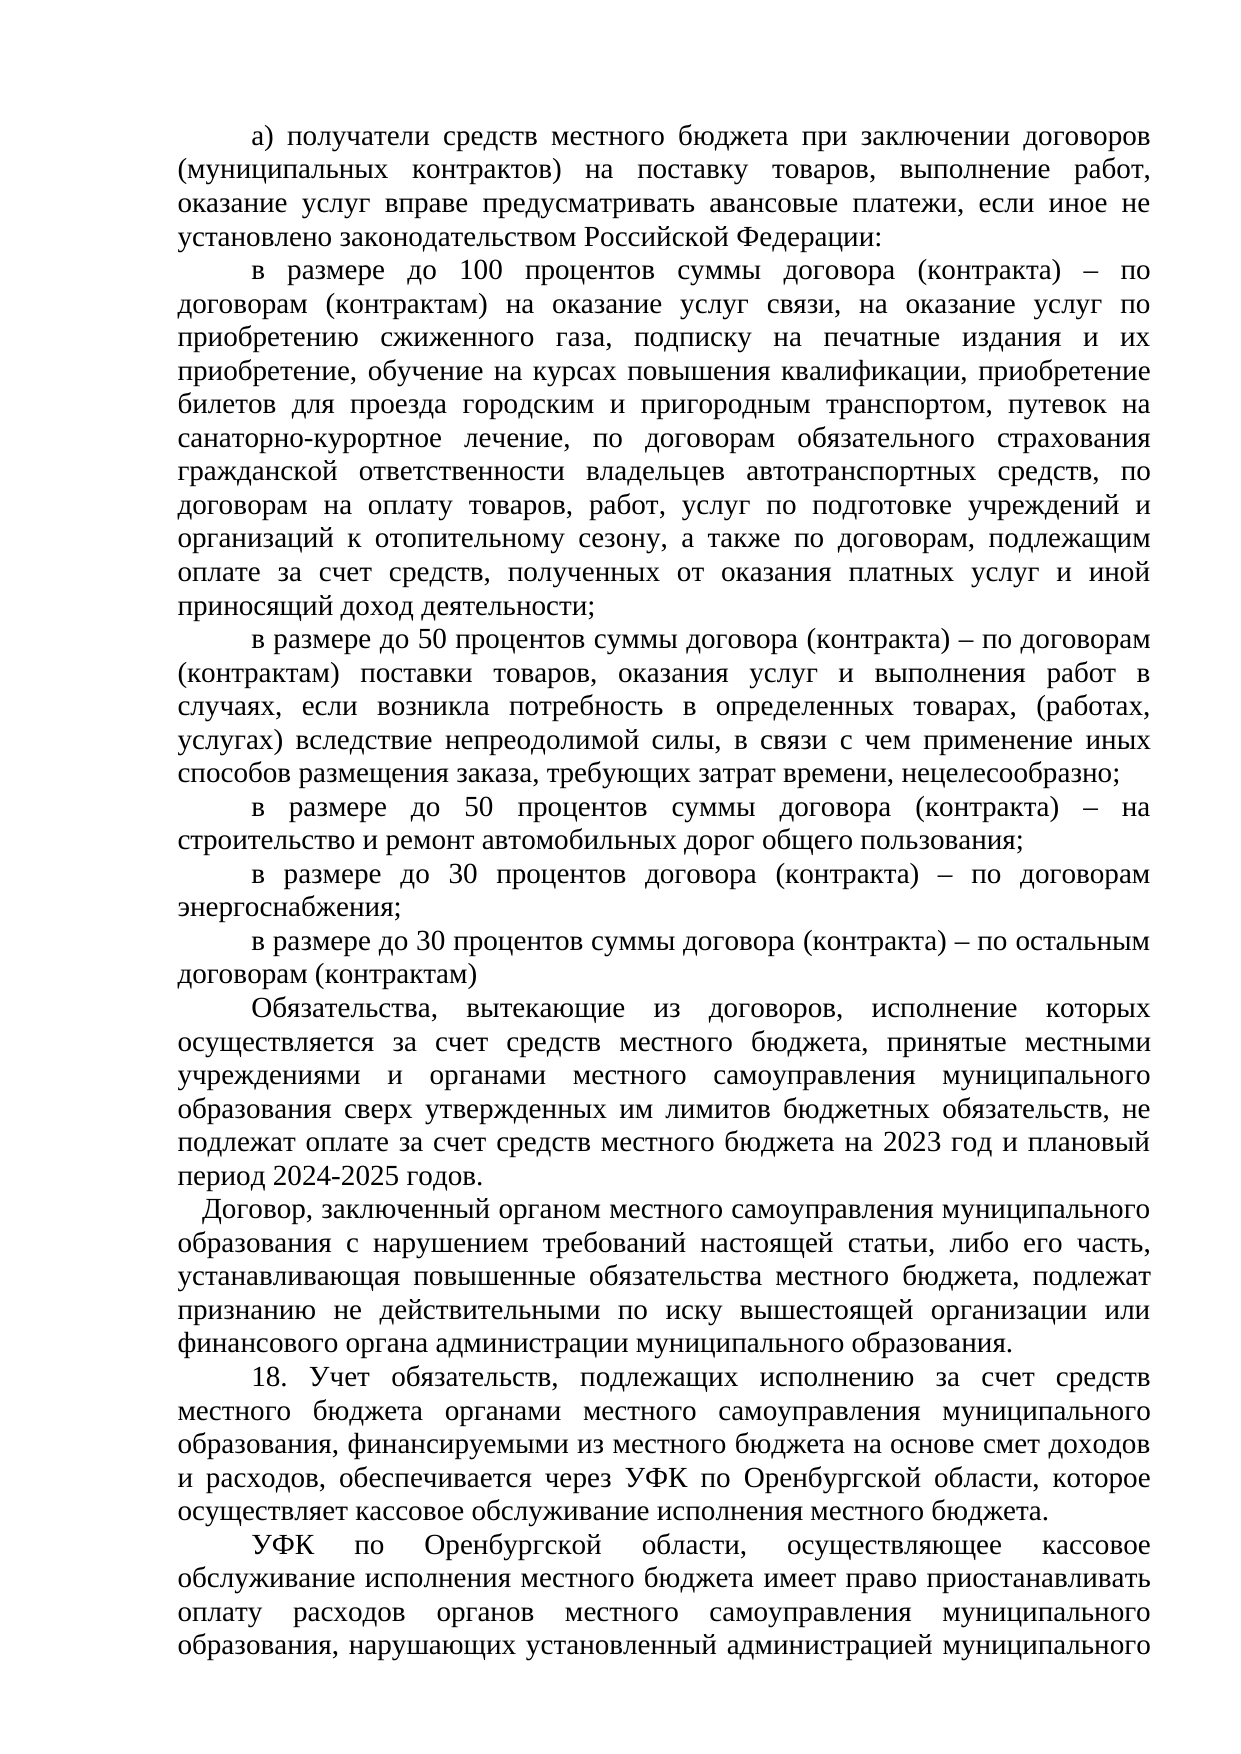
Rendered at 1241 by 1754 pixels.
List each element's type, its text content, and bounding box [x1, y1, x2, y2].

text в размере до 30 процентов суммы договора (контракта) – по остальным договорам (контрактам) [177, 923, 1152, 990]
text в размере до 30 процентов договора (контракта) – по договорам энергоснабжения; [177, 856, 1152, 923]
text а) получатели средств местного бюджета при заключении договоров (муниципальных контрактов) на поставку товаров, выполнение работ, оказание услуг вправе предусматривать авансовые платежи, если иное не установлено законодательством Российской Федерации: [177, 118, 1152, 252]
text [177, 1527, 1152, 1661]
text в размере до 100 процентов суммы договора (контракта) – по договорам (контрактам) на оказание услуг связи, на оказание услуг по приобретению сжиженного газа, подписку на печатные издания и их приобретение, обучение на курсах повышения квалификации, приобретение билетов для проезда городским и пригородным транспортом, путевок на санаторно-курортное лечение, по договорам обязательного страхования гражданской ответственности владельцев автотранспортных средств, по договорам на оплату товаров, работ, услуг по подготовке учреждений и организаций к отопительному сезону, а также по договорам, подлежащим оплате за счет средств, полученных от оказания платных услуг и иной приносящий доход деятельности; [177, 252, 1152, 621]
text в размере до 50 процентов суммы договора (контракта) – по договорам (контрактам) поставки товаров, оказания услуг и выполнения работ в случаях, если возникла потребность в определенных товарах, (работах, услугах) вследствие непреодолимой силы, в связи с чем применение иных способов размещения заказа, требующих затрат времени, нецелесообразно; [177, 621, 1152, 789]
text в размере до 50 процентов суммы договора (контракта) – на строительство и ремонт автомобильных дорог общего пользования; [177, 789, 1152, 856]
text Договор, заключенный органом местного самоуправления муниципального образования с нарушением требований настоящей статьи, либо его часть, устанавливающая повышенные обязательства местного бюджета, подлежат признанию не действительными по иску вышестоящей организации или финансового органа администрации муниципального образования. [177, 1191, 1152, 1359]
text 18. Учет обязательств, подлежащих исполнению за счет средств местного бюджета органами местного самоуправления муниципального образования, финансируемыми из местного бюджета на основе смет доходов и расходов, обеспечивается через УФК по Оренбургской области, которое осуществляет кассовое обслуживание исполнения местного бюджета. [177, 1359, 1152, 1527]
text Обязательства, вытекающие из договоров, исполнение которых осуществляется за счет средств местного бюджета, принятые местными учреждениями и органами местного самоуправления муниципального образования сверх утвержденных им лимитов бюджетных обязательств, не подлежат оплате за счет средств местного бюджета на 2023 год и плановый период 2024-2025 годов. [177, 990, 1152, 1191]
